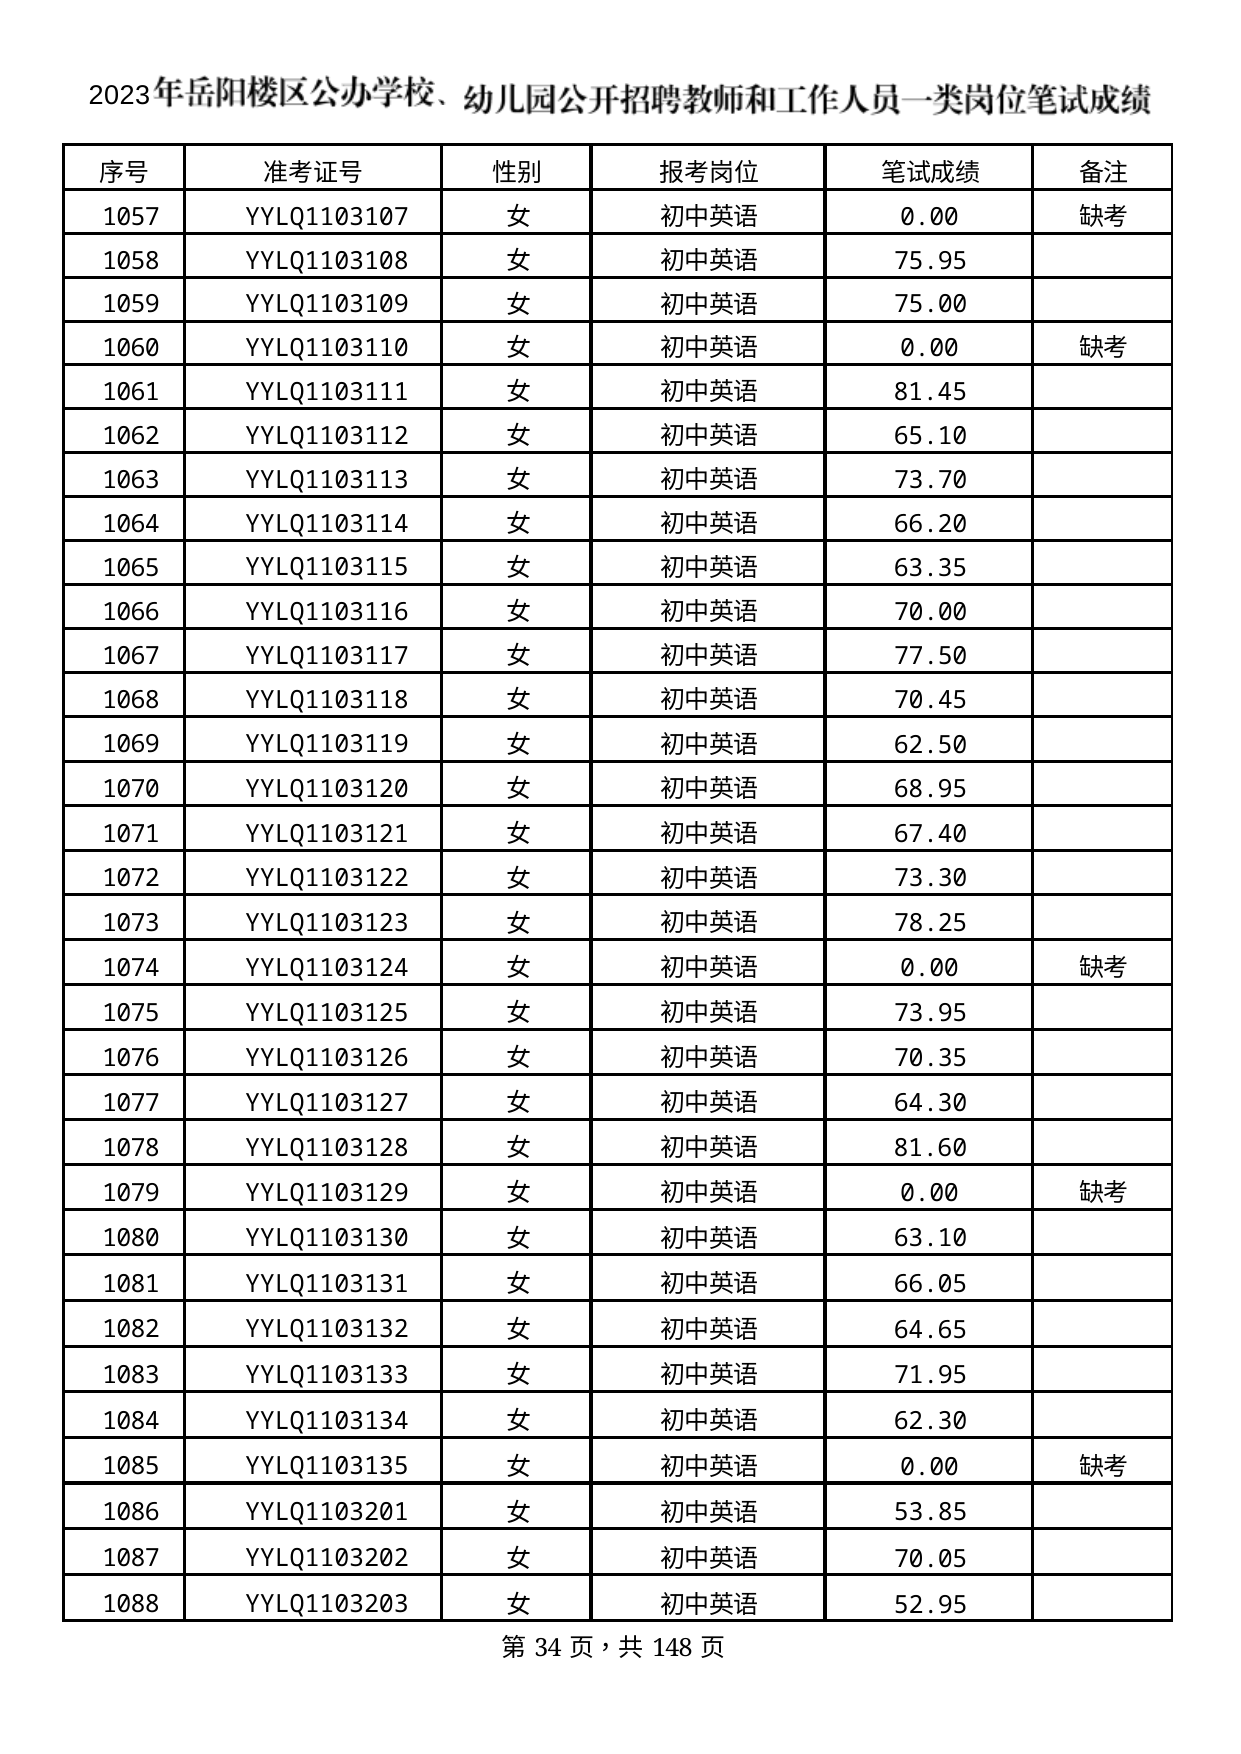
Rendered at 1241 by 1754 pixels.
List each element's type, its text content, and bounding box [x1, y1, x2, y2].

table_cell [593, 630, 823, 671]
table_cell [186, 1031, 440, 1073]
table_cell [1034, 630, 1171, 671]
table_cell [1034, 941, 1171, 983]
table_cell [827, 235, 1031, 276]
picture [438, 98, 447, 105]
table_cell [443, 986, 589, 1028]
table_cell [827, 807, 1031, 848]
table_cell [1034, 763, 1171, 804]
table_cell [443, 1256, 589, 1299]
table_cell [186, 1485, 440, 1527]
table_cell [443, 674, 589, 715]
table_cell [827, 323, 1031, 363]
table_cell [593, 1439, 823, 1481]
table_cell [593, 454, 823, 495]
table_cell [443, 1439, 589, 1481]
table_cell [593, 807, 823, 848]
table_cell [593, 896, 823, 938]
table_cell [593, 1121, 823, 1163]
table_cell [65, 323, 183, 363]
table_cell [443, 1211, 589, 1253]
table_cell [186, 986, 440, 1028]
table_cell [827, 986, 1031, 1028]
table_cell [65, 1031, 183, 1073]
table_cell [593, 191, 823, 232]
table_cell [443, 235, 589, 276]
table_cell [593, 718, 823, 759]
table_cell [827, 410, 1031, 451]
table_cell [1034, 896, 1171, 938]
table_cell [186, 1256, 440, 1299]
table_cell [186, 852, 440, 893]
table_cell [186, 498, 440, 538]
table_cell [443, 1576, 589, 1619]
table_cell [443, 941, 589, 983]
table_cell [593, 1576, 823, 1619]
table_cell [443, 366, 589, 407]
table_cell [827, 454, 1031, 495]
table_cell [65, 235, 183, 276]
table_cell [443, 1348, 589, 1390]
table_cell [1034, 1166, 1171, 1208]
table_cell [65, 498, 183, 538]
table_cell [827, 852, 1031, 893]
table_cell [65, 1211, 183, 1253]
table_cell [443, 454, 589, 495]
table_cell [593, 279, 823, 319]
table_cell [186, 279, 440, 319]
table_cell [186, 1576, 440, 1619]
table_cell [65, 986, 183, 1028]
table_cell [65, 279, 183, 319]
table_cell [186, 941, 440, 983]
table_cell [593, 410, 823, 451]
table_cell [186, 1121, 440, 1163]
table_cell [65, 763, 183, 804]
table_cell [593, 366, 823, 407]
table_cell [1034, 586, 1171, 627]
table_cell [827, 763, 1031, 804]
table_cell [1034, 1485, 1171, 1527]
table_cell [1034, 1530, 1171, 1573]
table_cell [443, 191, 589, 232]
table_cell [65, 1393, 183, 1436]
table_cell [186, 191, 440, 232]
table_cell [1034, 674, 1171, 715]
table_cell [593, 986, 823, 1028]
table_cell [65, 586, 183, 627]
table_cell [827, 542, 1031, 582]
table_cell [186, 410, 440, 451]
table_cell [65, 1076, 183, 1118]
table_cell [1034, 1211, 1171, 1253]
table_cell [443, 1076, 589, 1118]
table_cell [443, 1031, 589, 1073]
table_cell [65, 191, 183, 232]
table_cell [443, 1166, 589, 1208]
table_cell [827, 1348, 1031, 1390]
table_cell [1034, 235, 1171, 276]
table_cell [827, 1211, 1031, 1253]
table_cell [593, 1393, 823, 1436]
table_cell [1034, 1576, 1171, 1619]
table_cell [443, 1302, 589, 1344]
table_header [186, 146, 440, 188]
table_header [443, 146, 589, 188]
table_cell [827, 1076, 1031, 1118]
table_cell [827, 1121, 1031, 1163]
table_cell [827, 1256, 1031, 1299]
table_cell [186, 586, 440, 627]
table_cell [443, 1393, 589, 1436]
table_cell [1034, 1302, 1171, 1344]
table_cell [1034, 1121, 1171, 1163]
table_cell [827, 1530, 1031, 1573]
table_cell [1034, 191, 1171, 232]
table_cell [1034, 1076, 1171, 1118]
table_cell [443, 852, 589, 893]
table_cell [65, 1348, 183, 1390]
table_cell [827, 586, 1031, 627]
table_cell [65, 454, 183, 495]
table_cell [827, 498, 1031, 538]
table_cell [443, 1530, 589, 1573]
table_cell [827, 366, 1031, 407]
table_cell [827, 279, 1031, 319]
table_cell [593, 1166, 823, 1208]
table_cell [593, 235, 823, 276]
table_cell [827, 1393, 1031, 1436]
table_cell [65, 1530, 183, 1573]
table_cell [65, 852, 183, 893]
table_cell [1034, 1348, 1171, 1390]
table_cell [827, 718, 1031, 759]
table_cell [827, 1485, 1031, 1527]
picture [153, 74, 435, 113]
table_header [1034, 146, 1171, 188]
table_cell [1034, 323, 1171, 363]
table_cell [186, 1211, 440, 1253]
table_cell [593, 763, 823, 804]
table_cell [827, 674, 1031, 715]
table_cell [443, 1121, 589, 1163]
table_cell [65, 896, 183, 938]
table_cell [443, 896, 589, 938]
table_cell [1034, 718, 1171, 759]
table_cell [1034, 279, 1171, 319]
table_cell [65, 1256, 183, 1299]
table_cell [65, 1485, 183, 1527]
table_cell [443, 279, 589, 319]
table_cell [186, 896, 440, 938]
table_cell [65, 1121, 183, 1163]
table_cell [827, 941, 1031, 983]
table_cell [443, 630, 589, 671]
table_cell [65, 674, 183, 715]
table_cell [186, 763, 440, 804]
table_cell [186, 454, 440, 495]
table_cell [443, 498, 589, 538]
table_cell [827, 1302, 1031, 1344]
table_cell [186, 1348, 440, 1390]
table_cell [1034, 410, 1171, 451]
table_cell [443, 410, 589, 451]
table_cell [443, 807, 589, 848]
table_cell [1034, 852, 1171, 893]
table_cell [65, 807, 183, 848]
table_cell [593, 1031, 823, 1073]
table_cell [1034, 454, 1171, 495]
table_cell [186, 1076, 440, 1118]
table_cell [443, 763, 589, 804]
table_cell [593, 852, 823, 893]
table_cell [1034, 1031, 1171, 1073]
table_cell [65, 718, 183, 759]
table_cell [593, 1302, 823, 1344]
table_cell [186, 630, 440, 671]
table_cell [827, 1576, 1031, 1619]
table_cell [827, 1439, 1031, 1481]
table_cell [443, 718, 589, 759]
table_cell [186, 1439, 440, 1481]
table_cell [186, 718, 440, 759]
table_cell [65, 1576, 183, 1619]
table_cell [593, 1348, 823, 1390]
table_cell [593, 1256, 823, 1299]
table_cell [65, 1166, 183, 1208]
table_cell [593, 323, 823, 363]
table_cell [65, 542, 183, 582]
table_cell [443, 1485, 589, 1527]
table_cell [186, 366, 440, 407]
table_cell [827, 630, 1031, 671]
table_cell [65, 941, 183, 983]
picture [463, 82, 1152, 120]
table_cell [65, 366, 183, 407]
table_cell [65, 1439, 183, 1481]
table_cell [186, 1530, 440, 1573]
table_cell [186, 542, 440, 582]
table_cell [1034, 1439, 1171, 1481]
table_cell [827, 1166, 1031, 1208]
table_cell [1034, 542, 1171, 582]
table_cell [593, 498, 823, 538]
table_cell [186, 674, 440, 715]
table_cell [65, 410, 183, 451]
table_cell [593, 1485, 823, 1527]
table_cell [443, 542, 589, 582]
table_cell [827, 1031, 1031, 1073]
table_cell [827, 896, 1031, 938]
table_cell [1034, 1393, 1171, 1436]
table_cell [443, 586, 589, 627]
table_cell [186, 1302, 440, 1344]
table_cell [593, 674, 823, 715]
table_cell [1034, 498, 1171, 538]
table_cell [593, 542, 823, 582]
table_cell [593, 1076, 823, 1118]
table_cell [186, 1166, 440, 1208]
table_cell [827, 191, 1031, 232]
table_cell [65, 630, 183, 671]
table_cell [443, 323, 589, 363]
text 第 34 页，共 148 页 [501, 1631, 1175, 1662]
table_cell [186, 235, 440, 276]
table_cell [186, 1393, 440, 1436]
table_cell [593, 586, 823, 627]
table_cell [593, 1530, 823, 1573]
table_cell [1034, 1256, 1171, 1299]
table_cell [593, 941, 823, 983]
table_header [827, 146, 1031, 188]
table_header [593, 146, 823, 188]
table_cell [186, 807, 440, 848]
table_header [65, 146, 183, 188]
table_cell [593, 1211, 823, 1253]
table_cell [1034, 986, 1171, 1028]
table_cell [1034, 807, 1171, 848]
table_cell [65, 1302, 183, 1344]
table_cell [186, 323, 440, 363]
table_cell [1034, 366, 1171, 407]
